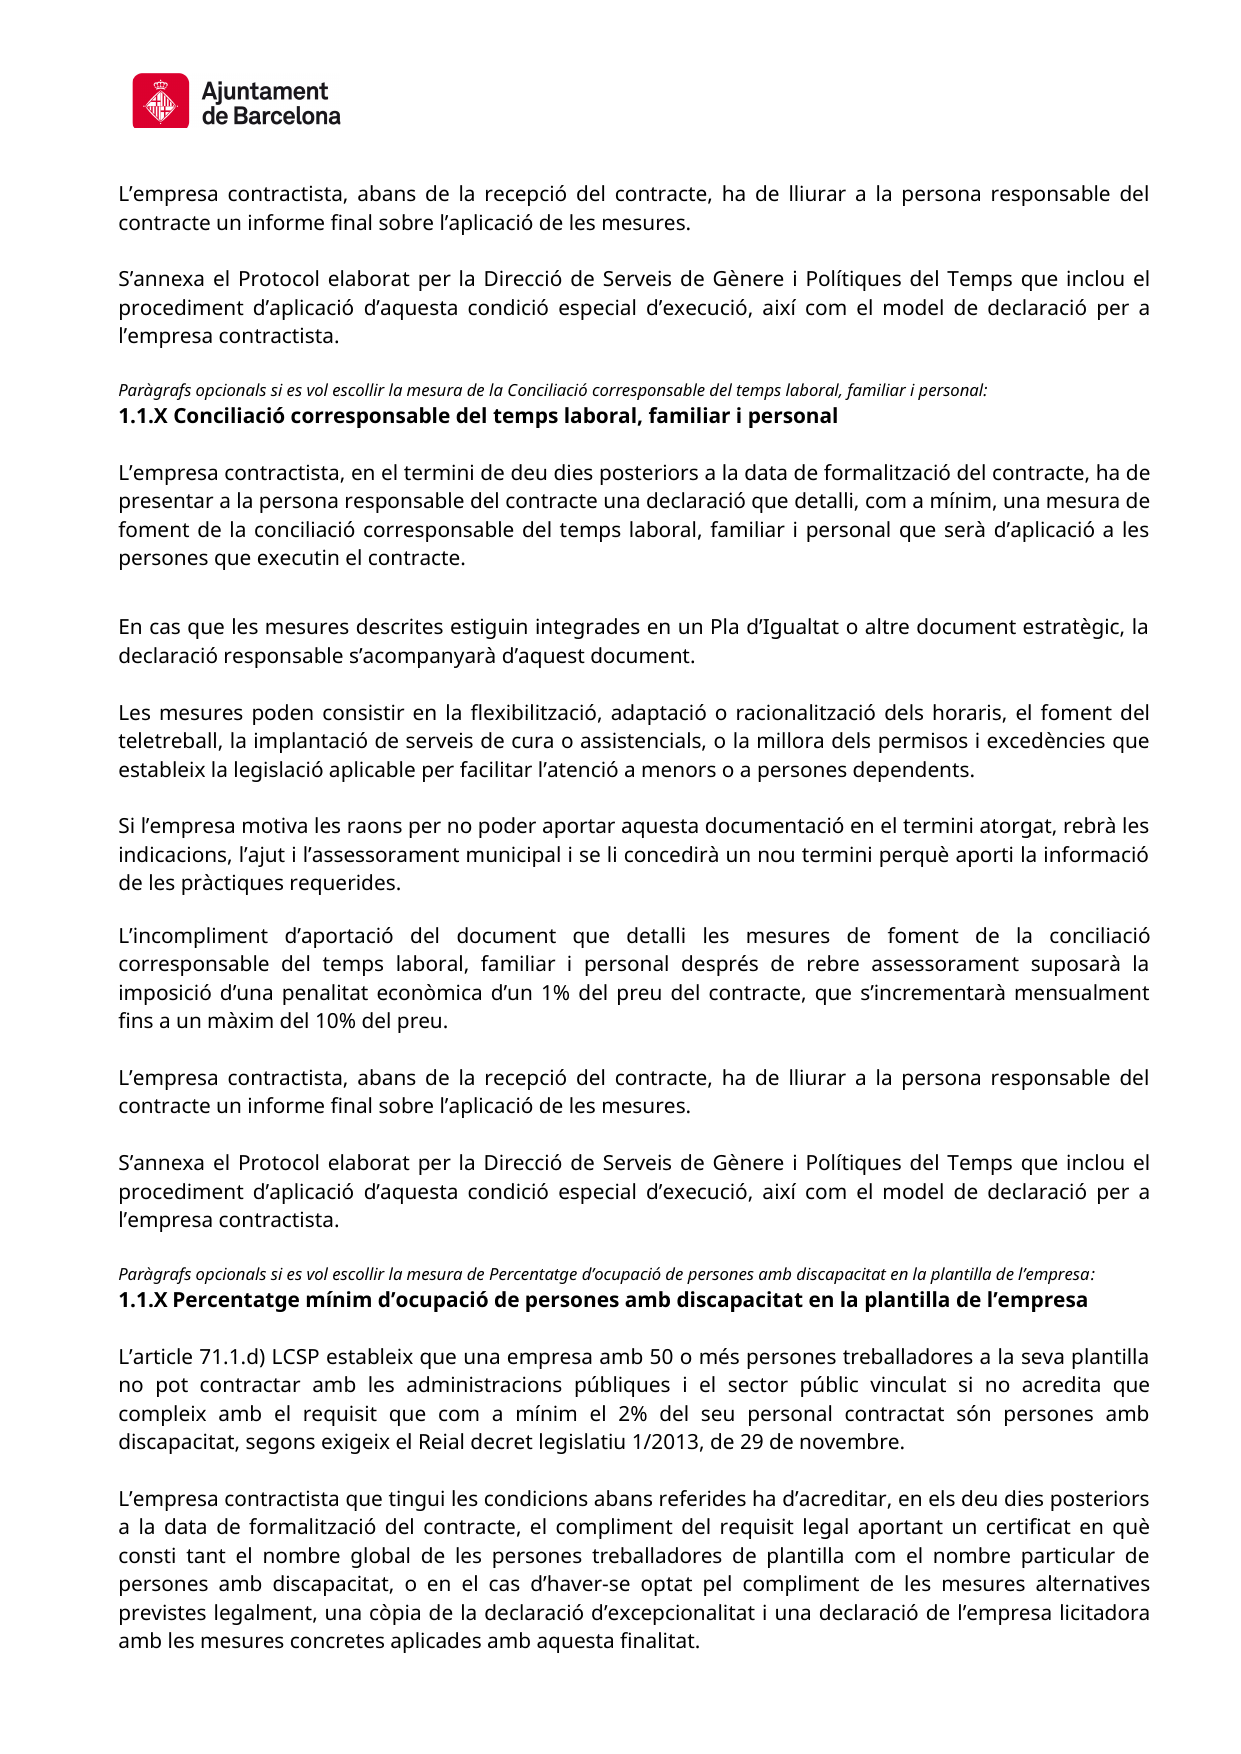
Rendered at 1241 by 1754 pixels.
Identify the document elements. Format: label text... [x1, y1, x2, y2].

text L’article 71.1.d) LCSP estableix que una empresa amb 50 o més persones treballadores a la seva plantilla no pot contractar amb les administracions públiques i el sector públic vinculat si no acredita que compleix amb el requisit que com a mínim el 2% del seu personal contractat són persones amb discapacitat, segons exigeix el Reial decret legislatiu 1/2013, de 29 de novembre. [118, 1342, 1152, 1456]
text Paràgrafs opcionals si es vol escollir la mesura de Percentatge d’ocupació de persones amb discapacitat en la plantilla de l’empresa: [118, 1262, 1152, 1285]
text S’annexa el Protocol elaborat per la Direcció de Serveis de Gènere i Polítiques del Temps que inclou el procediment d’aplicació d’aquesta condició especial d’execució, així com el model de declaració per a l’empresa contractista. [118, 264, 1152, 350]
text Les mesures poden consistir en la flexibilització, adaptació o racionalització dels horaris, el foment del teletreball, la implantació de serveis de cura o assistencials, o la millora dels permisos i excedències que estableix la legislació aplicable per facilitar l’atenció a menors o a persones dependents. [118, 698, 1152, 783]
picture [132, 73, 341, 128]
text Si l’empresa motiva les raons per no poder aportar aquesta documentació en el termini atorgat, rebrà les indicacions, l’ajut i l’assessorament municipal i se li concedirà un nou termini perquè aporti la informació de les pràctiques requerides. [118, 812, 1152, 897]
text L’incompliment d’aportació del document que detalli les mesures de foment de la conciliació corresponsable del temps laboral, familiar i personal després de rebre assessorament suposarà la imposició d’una penalitat econòmica d’un 1% del preu del contracte, que s’incrementarà mensualment fins a un màxim del 10% del preu. [118, 921, 1152, 1035]
text L’empresa contractista que tingui les condicions abans referides ha d’acreditar, en els deu dies posteriors a la data de formalització del contracte, el compliment del requisit legal aportant un certificat en què consti tant el nombre global de les persones treballadores de plantilla com el nombre particular de persones amb discapacitat, o en el cas d’haver-se optat pel compliment de les mesures alternatives previstes legalment, una còpia de la declaració d’excepcionalitat i una declaració de l’empresa licitadora amb les mesures concretes aplicades amb aquesta finalitat. [118, 1484, 1152, 1654]
text L’empresa contractista, abans de la recepció del contracte, ha de lliurar a la persona responsable del contracte un informe final sobre l’aplicació de les mesures. [118, 179, 1152, 236]
text En cas que les mesures descrites estiguin integrades en un Pla d’Igualtat o altre document estratègic, la declaració responsable s’acompanyarà d’aquest document. [118, 612, 1152, 669]
text 1.1.X Percentatge mínim d’ocupació de persones amb discapacitat en la plantilla de l’empresa [118, 1285, 1152, 1313]
text L’empresa contractista, abans de la recepció del contracte, ha de lliurar a la persona responsable del contracte un informe final sobre l’aplicació de les mesures. [118, 1063, 1152, 1120]
text L’empresa contractista, en el termini de deu dies posteriors a la data de formalització del contracte, ha de presentar a la persona responsable del contracte una declaració que detalli, com a mínim, una mesura de foment de la conciliació corresponsable del temps laboral, familiar i personal que serà d’aplicació a les persones que executin el contracte. [118, 458, 1152, 572]
text S’annexa el Protocol elaborat per la Direcció de Serveis de Gènere i Polítiques del Temps que inclou el procediment d’aplicació d’aquesta condició especial d’execució, així com el model de declaració per a l’empresa contractista. [118, 1148, 1152, 1234]
text 1.1.X Conciliació corresponsable del temps laboral, familiar i personal [118, 401, 1152, 429]
text Paràgrafs opcionals si es vol escollir la mesura de la Conciliació corresponsable del temps laboral, familiar i personal: [118, 378, 1152, 401]
